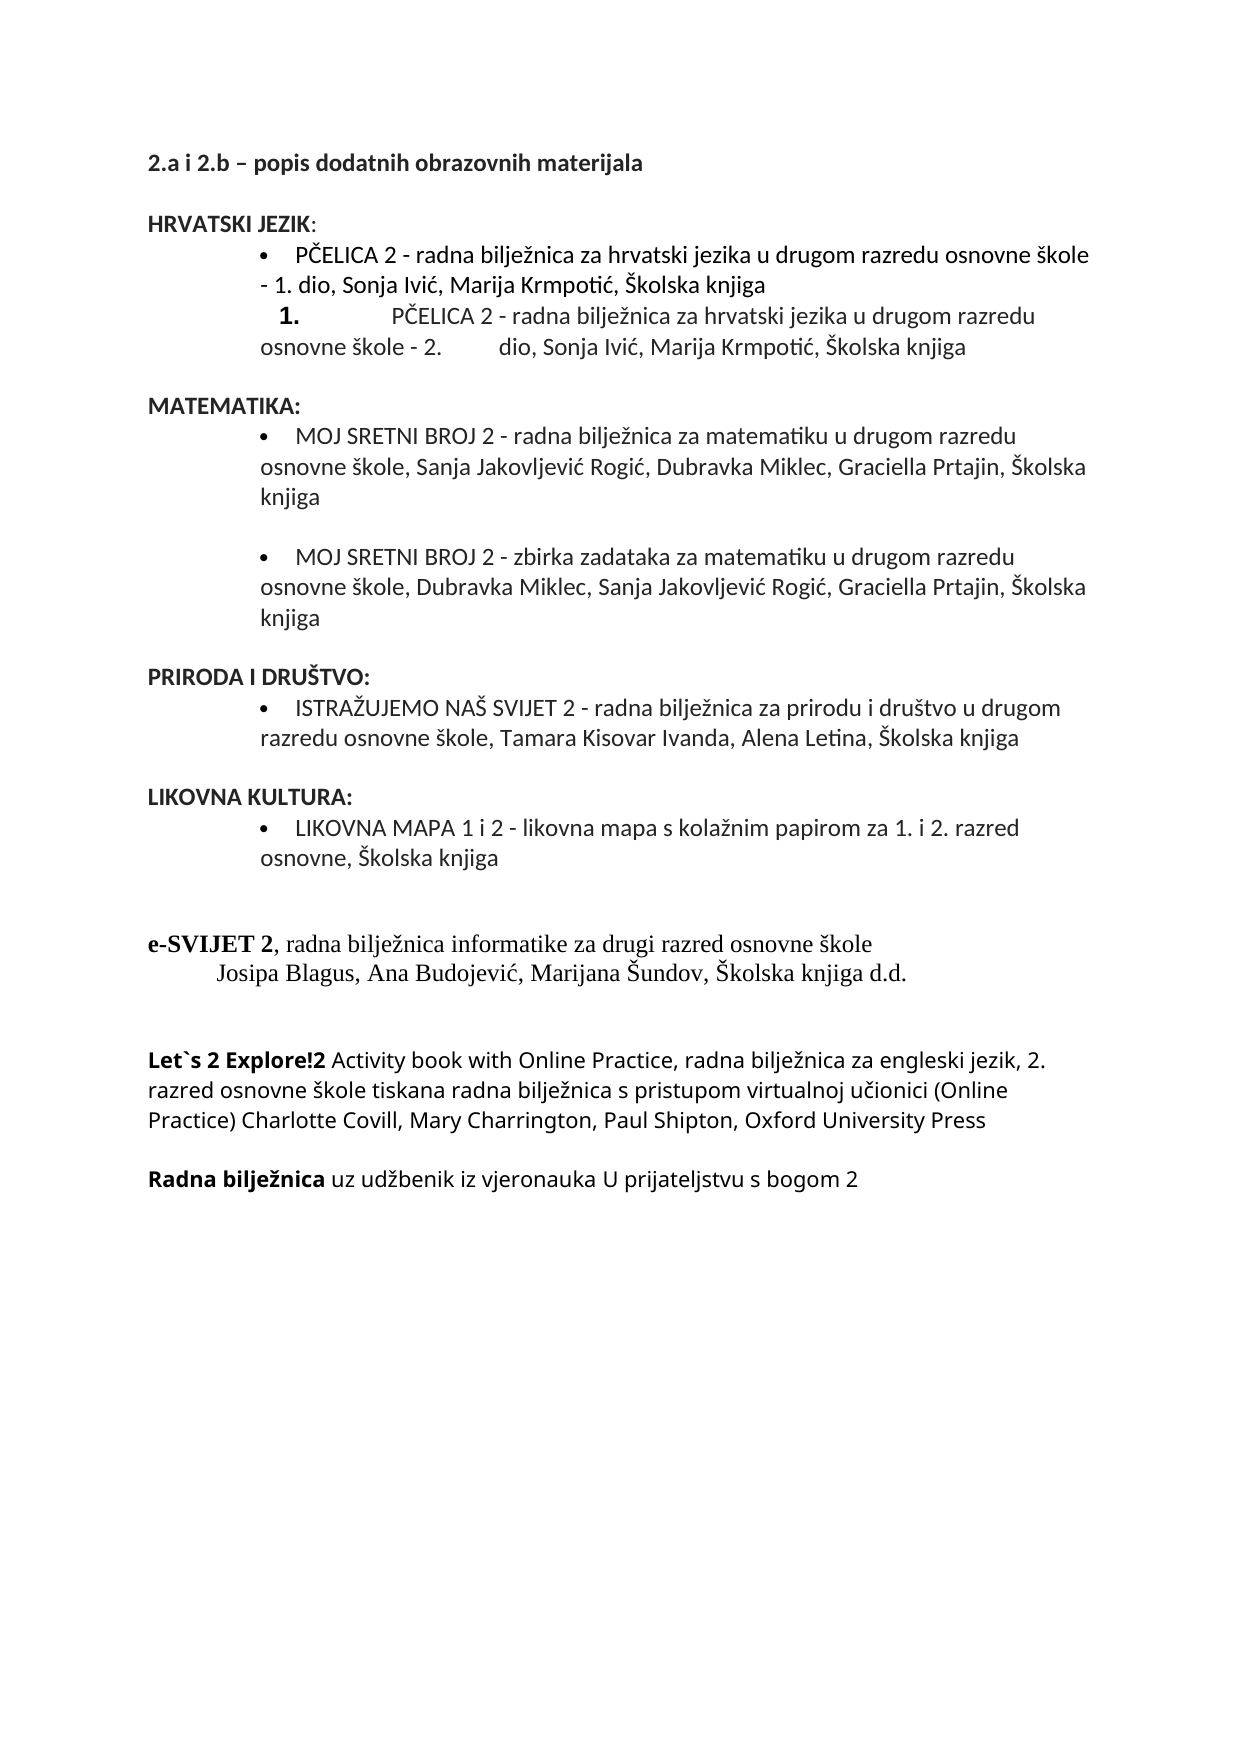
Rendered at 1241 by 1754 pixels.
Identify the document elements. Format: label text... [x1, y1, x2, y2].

text HRVATSKI JEZIK: [148, 209, 1093, 239]
list MOJ SRETNI BROJ 2 - radna bilježnica za matematiku u drugom razredu osnovne škole, Sanja Jakovljević Rogić, Dubravka Miklec, Graciella Prtajin, Školska knjiga [260, 421, 1093, 512]
text e-SVIJET 2, radna bilježnica informatike za drugi razred osnovne škole [148, 929, 1093, 958]
text MATEMATIKA: [148, 390, 1093, 421]
list PČELICA 2 - radna bilježnica za hrvatski jezika u drugom razredu osnovne škole - 1. dio, Sonja Ivić, Marija Krmpotić, Školska knjiga [260, 239, 1093, 300]
text LIKOVNA KULTURA: [148, 781, 1093, 812]
list PČELICA 2 - radna bilježnica za hrvatski jezika u drugom razredu osnovne škole - 2. dio, Sonja Ivić, Marija Krmpotić, Školska knjiga [260, 300, 1093, 361]
text Radna bilježnica uz udžbenik iz vjeronauka U prijateljstvu s bogom 2 [148, 1164, 1093, 1194]
text Let`s 2 Explore!2 Activity book with Online Practice, radna bilježnica za engleski jezik, 2. razred osnovne škole tiskana radna bilježnica s pristupom virtualnoj učionici (Online Practice) Charlotte Covill, Mary Charrington, Paul Shipton, Oxford University Press [148, 1046, 1093, 1135]
text 2.a i 2.b – popis dodatnih obrazovnih materijala [148, 148, 1093, 178]
list MOJ SRETNI BROJ 2 - zbirka zadataka za matematiku u drugom razredu osnovne škole, Dubravka Miklec, Sanja Jakovljević Rogić, Graciella Prtajin, Školska knjiga [260, 541, 1093, 632]
text Josipa Blagus, Ana Budojević, Marijana Šundov, Školska knjiga d.d. [148, 958, 1093, 987]
text PRIRODA I DRUŠTVO: [148, 661, 1093, 692]
list LIKOVNA MAPA 1 i 2 - likovna mapa s kolažnim papirom za 1. i 2. razred osnovne, Školska knjiga [260, 812, 1093, 873]
list ISTRAŽUJEMO NAŠ SVIJET 2 - radna bilježnica za prirodu i društvo u drugom razredu osnovne škole, Tamara Kisovar Ivanda, Alena Letina, Školska knjiga [260, 692, 1093, 753]
